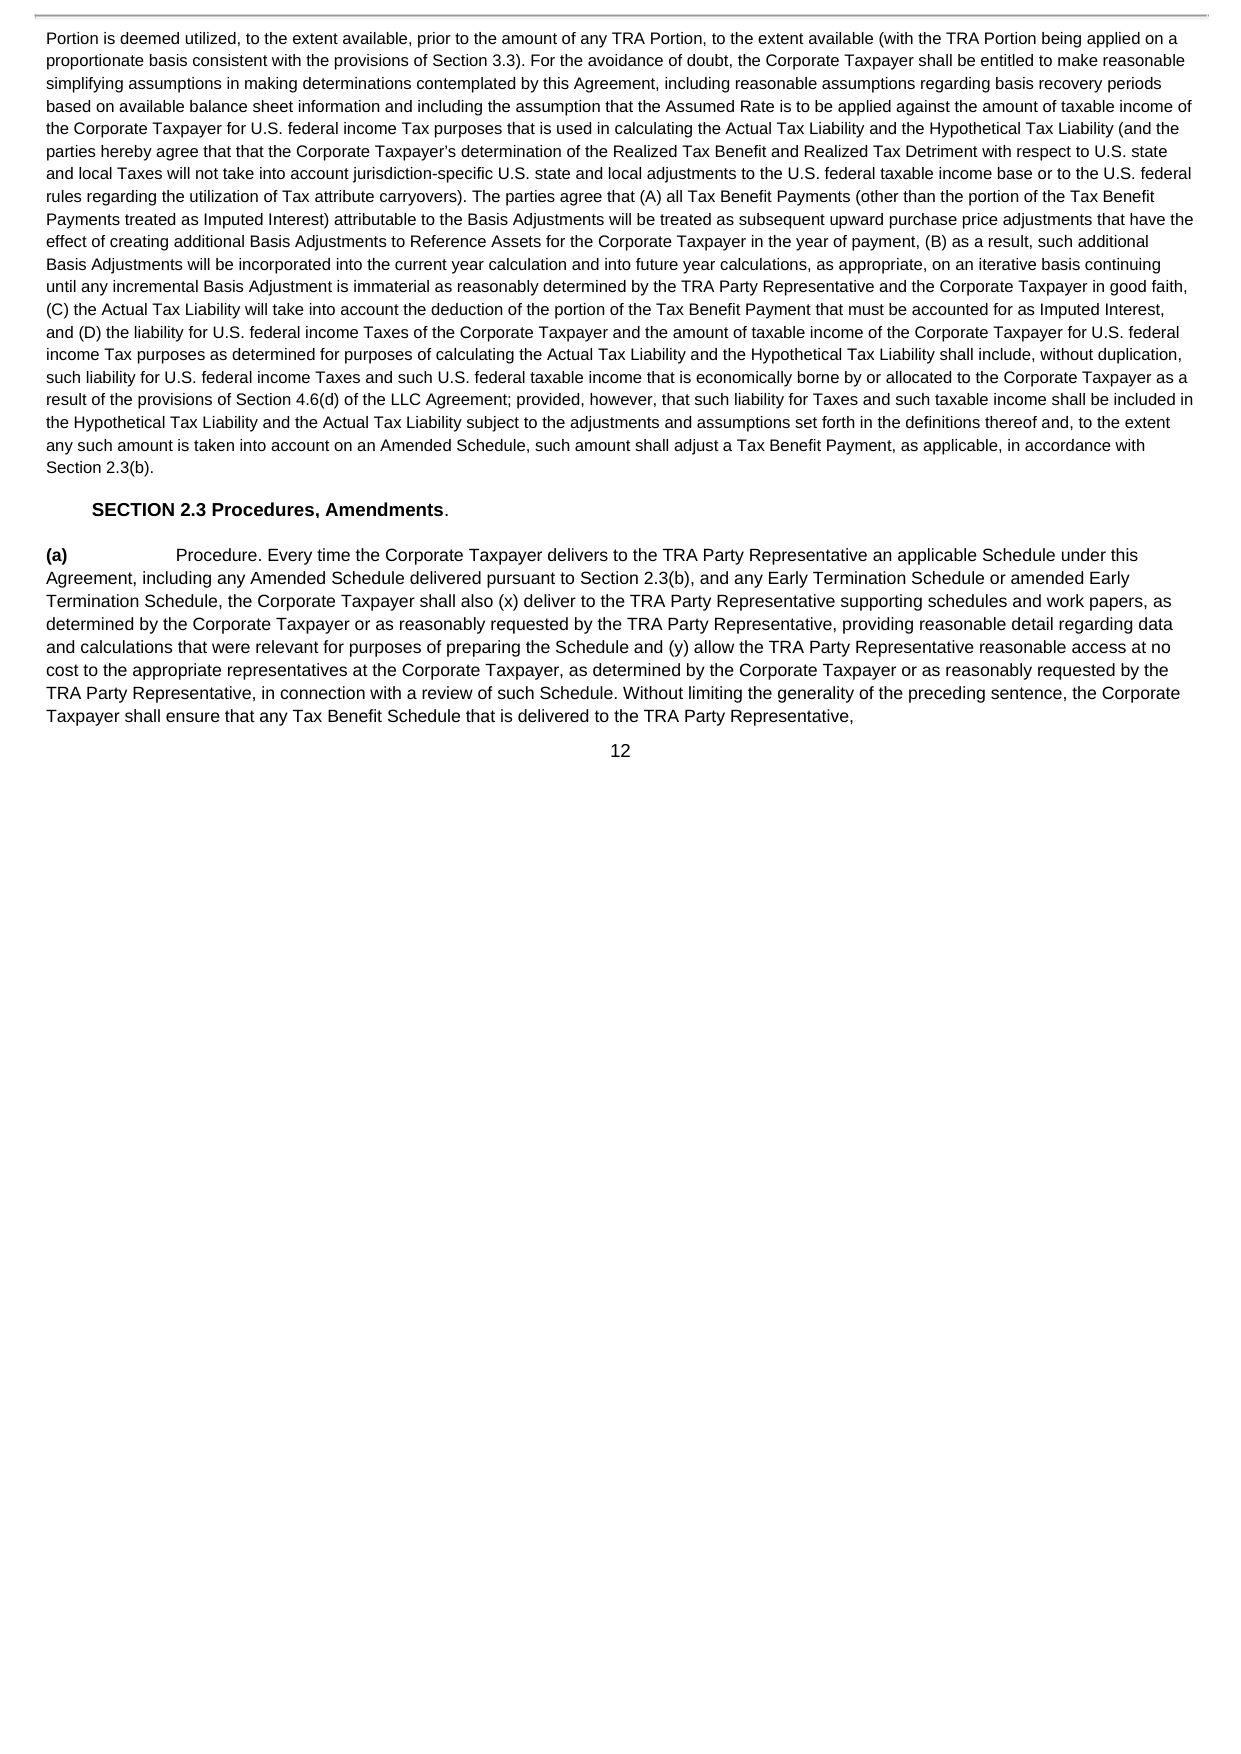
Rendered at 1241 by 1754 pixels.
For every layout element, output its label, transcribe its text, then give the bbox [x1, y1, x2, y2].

list Procedure. Every time the Corporate Taxpayer delivers to the TRA Party Representative an applicable Schedule under this Agreement, including any Amended Schedule delivered pursuant to Section 2.3(b), and any Early Termination Schedule or amended Early Termination Schedule, the Corporate Taxpayer shall also (x) deliver to the TRA Party Representative supporting schedules and work papers, as determined by the Corporate Taxpayer or as reasonably requested by the TRA Party Representative, providing reasonable detail regarding data and calculations that were relevant for purposes of preparing the Schedule and (y) allow the TRA Party Representative reasonable access at no cost to the appropriate representatives at the Corporate Taxpayer, as determined by the Corporate Taxpayer or as reasonably requested by the TRA Party Representative, in connection with a review of such Schedule. Without limiting the generality of the preceding sentence, the Corporate Taxpayer shall ensure that any Tax Benefit Schedule that is delivered to the TRA Party Representative, [46, 544, 1194, 726]
text 12 [46, 740, 1194, 762]
text SECTION 2.3 Procedures, Amendments. [92, 499, 1194, 521]
text Portion is deemed utilized, to the extent available, prior to the amount of any TRA Portion, to the extent available (with the TRA Portion being applied on a proportionate basis consistent with the provisions of Section 3.3). For the avoidance of doubt, the Corporate Taxpayer shall be entitled to make reasonable simplifying assumptions in making determinations contemplated by this Agreement, including reasonable assumptions regarding basis recovery periods based on available balance sheet information and including the assumption that the Assumed Rate is to be applied against the amount of taxable income of the Corporate Taxpayer for U.S. federal income Tax purposes that is used in calculating the Actual Tax Liability and the Hypothetical Tax Liability (and the parties hereby agree that that the Corporate Taxpayer’s determination of the Realized Tax Benefit and Realized Tax Detriment with respect to U.S. state and local Taxes will not take into account jurisdiction-specific U.S. state and local adjustments to the U.S. federal taxable income base or to the U.S. federal rules regarding the utilization of Tax attribute carryovers). The parties agree that (A) all Tax Benefit Payments (other than the portion of the Tax Benefit Payments treated as Imputed Interest) attributable to the Basis Adjustments will be treated as subsequent upward purchase price adjustments that have the effect of creating additional Basis Adjustments to Reference Assets for the Corporate Taxpayer in the year of payment, (B) as a result, such additional Basis Adjustments will be incorporated into the current year calculation and into future year calculations, as appropriate, on an iterative basis continuing until any incremental Basis Adjustment is immaterial as reasonably determined by the TRA Party Representative and the Corporate Taxpayer in good faith, (C) the Actual Tax Liability will take into account the deduction of the portion of the Tax Benefit Payment that must be accounted for as Imputed Interest, and (D) the liability for U.S. federal income Taxes of the Corporate Taxpayer and the amount of taxable income of the Corporate Taxpayer for U.S. federal income Tax purposes as determined for purposes of calculating the Actual Tax Liability and the Hypothetical Tax Liability shall include, without duplication, such liability for U.S. federal income Taxes and such U.S. federal taxable income that is economically borne by or allocated to the Corporate Taxpayer as a result of the provisions of Section 4.6(d) of the LLC Agreement; provided, however, that such liability for Taxes and such taxable income shall be included in the Hypothetical Tax Liability and the Actual Tax Liability subject to the adjustments and assumptions set forth in the definitions thereof and, to the extent any such amount is taken into account on an Amended Schedule, such amount shall adjust a Tax Benefit Payment, as applicable, in accordance with Section 2.3(b). [46, 28, 1194, 477]
picture [32, 14, 1209, 21]
